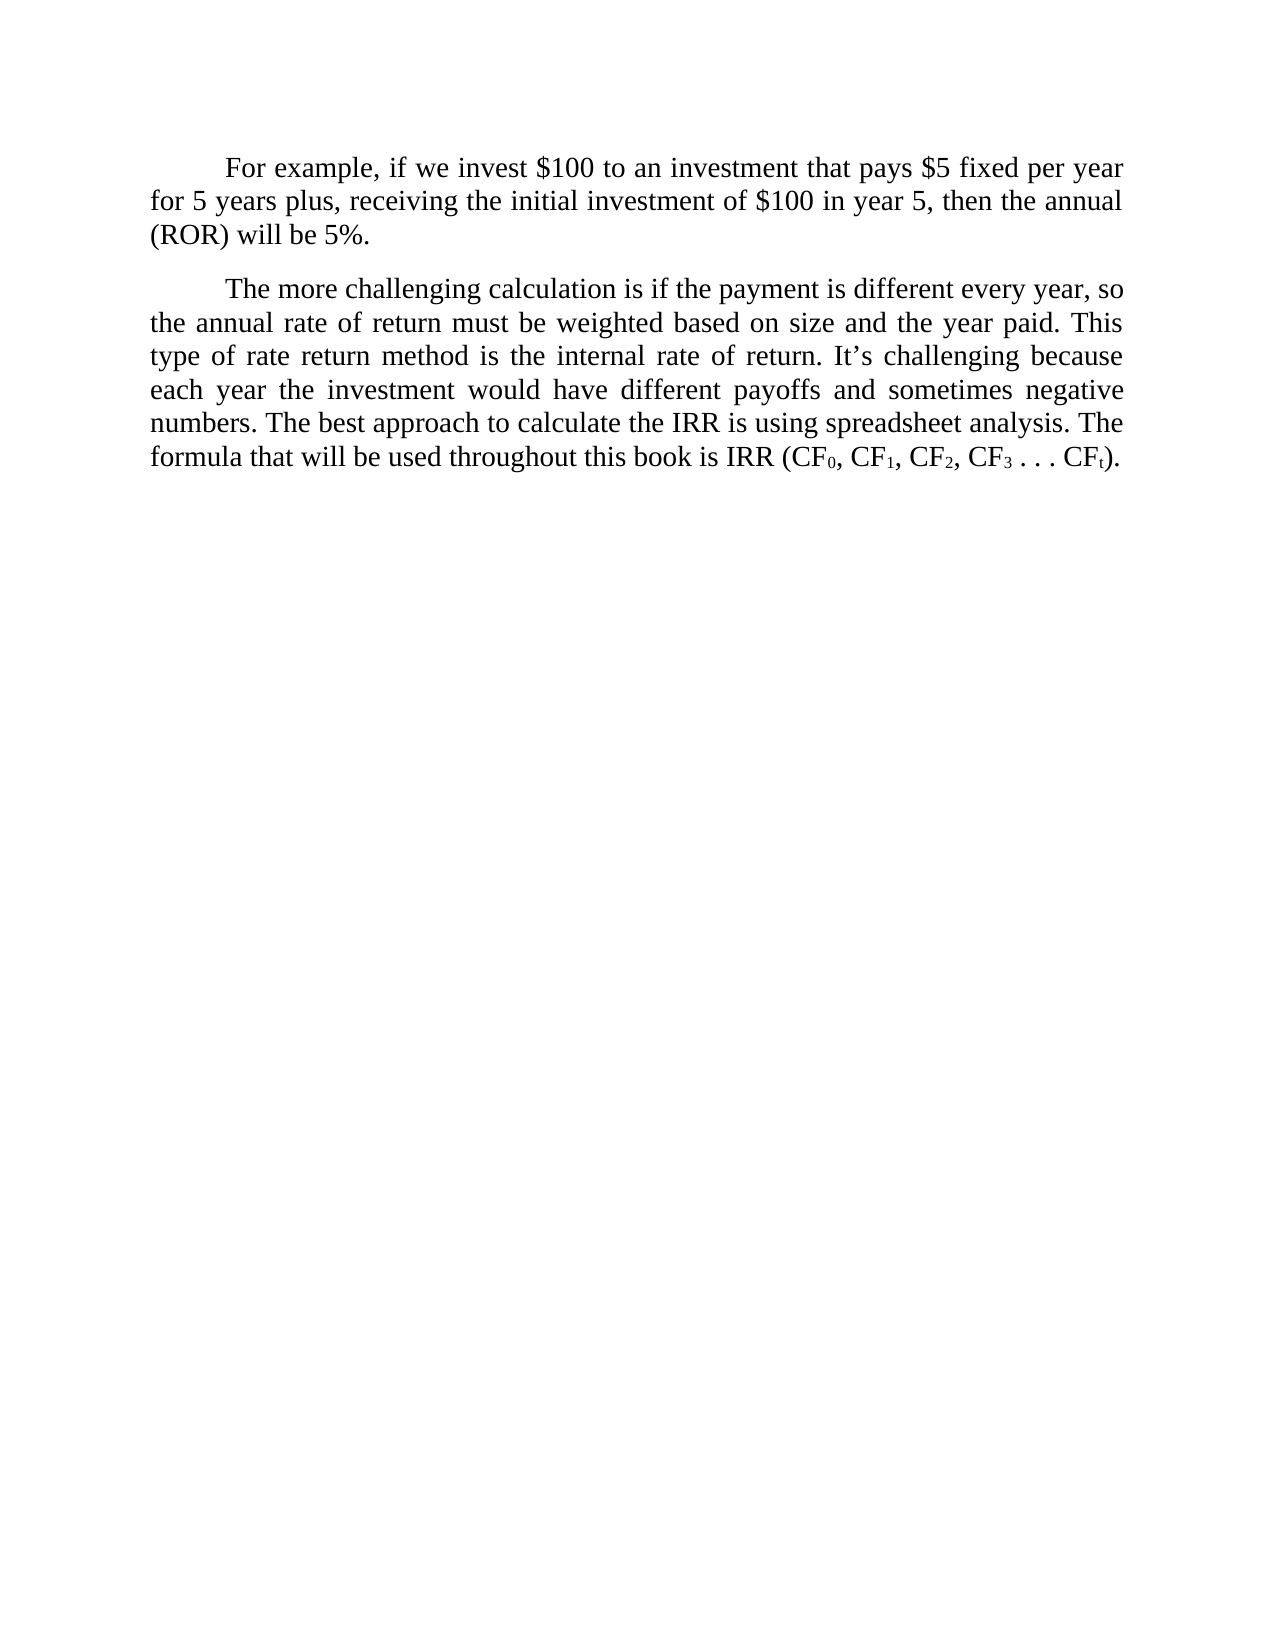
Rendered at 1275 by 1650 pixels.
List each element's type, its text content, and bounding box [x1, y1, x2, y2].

text For example, if we invest $100 to an investment that pays $5 fixed per year for 5 years plus, receiving the initial investment of $100 in year 5, then the annual (ROR) will be 5%. [150, 150, 1125, 251]
text The more challenging calculation is if the payment is different every year, so the annual rate of return must be weighted based on size and the year paid. This type of rate return method is the internal rate of return. It’s challenging because each year the investment would have different payoffs and sometimes negative numbers. The best approach to calculate the IRR is using spreadsheet analysis. The formula that will be used throughout this book is IRR (CF0, CF1, CF2, CF3 . . . CFt). [150, 271, 1125, 473]
